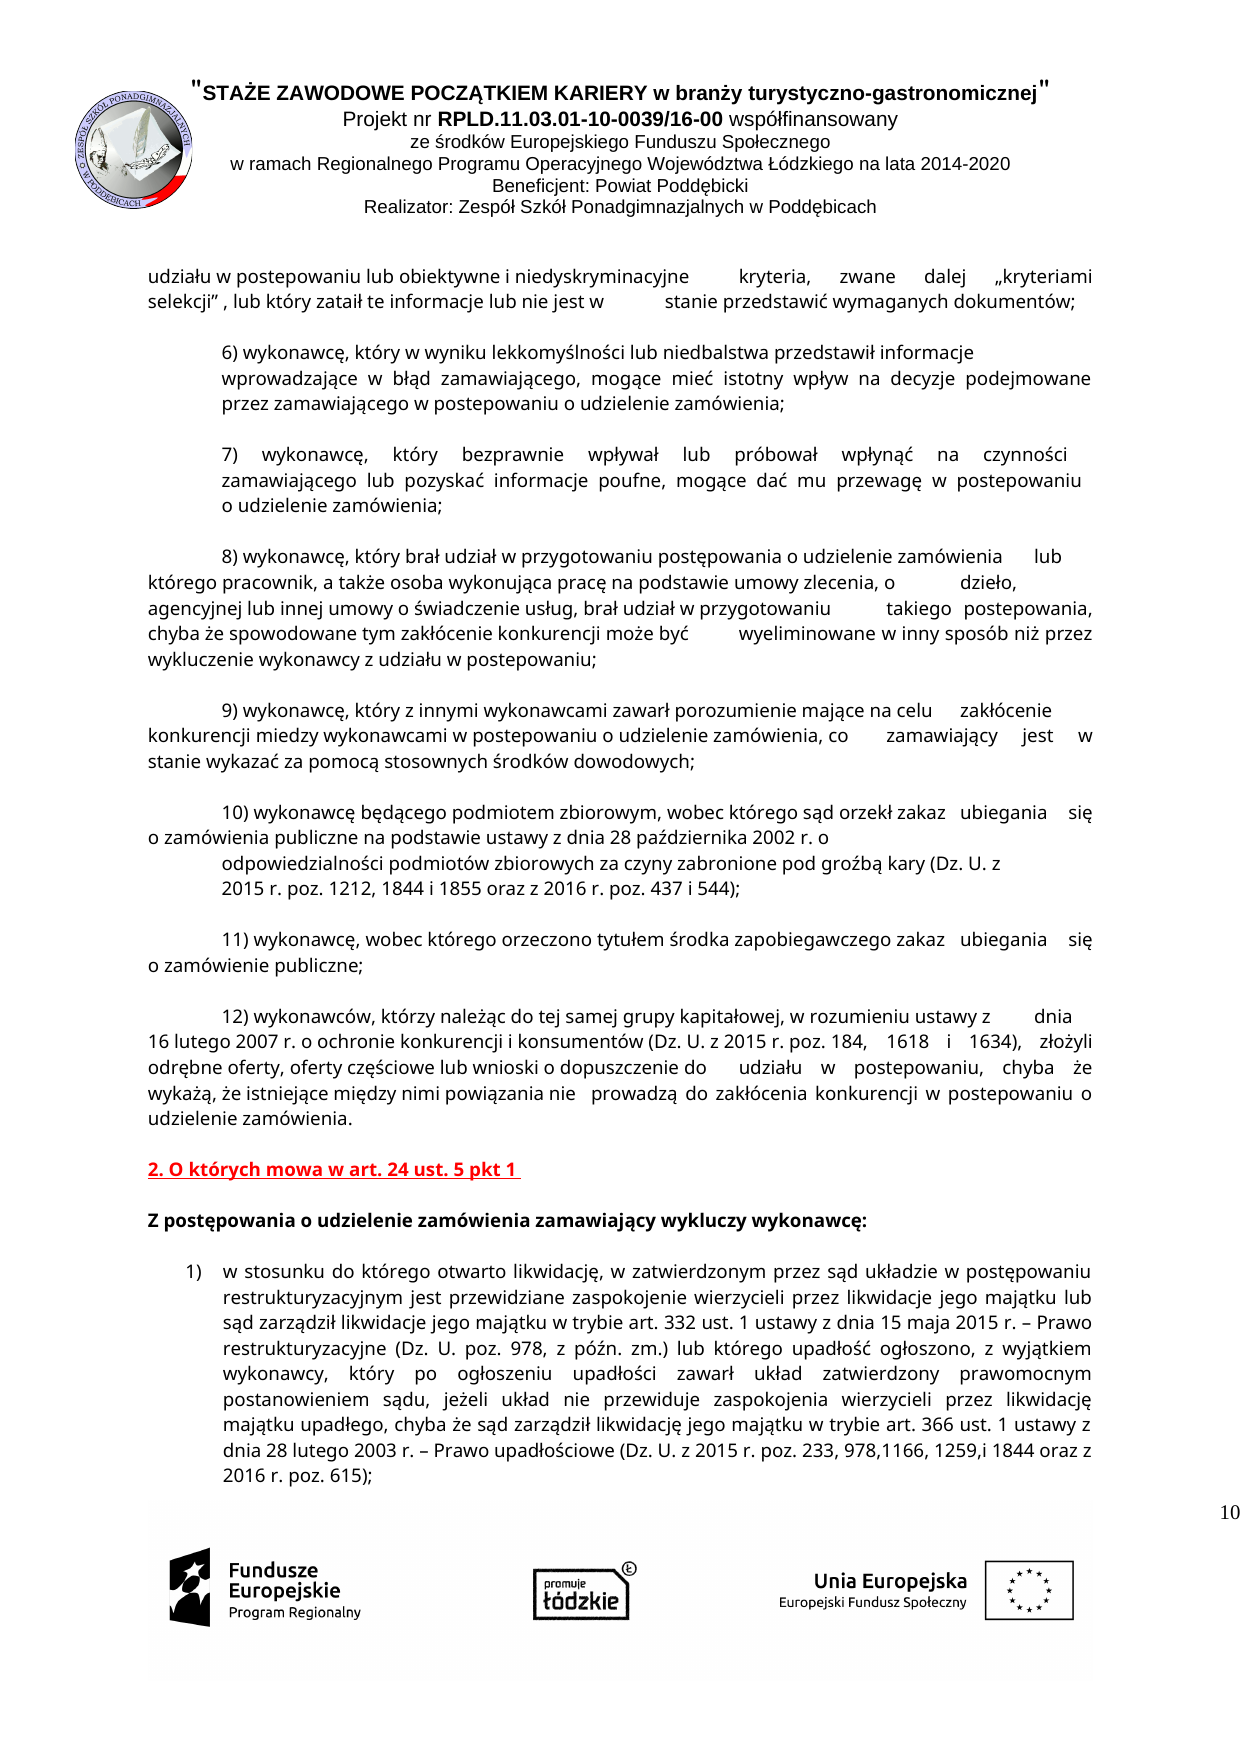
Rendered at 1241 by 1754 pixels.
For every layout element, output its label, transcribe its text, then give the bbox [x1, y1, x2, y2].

text 10) wykonawcę będącego podmiotem zbiorowym, wobec którego sąd orzekł zakaz ubiegania się o zamówienia publiczne na podstawie ustawy z dnia 28 października 2002 r. o [148, 799, 1093, 850]
picture [147, 1500, 1093, 1681]
list w stosunku do którego otwarto likwidację, w zatwierdzonym przez sąd układzie w postępowaniu restrukturyzacyjnym jest przewidziane zaspokojenie wierzycieli przez likwidacje jego majątku lub sąd zarządził likwidacje jego majątku w trybie art. 332 ust. 1 ustawy z dnia 15 maja 2015 r. – Prawo restrukturyzacyjne (Dz. U. poz. 978, z późn. zm.) lub którego upadłość ogłoszono, z wyjątkiem wykonawcy, który po ogłoszeniu upadłości zawarł układ zatwierdzony prawomocnym postanowieniem sądu, jeżeli układ nie przewiduje zaspokojenia wierzycieli przez likwidację majątku upadłego, chyba że sąd zarządził likwidację jego majątku w trybie art. 366 ust. 1 ustawy z dnia 28 lutego 2003 r. – Prawo upadłościowe (Dz. U. z 2015 r. poz. 233, 978,1166, 1259,i 1844 oraz z 2016 r. poz. 615); [185, 1258, 1093, 1488]
text 2. O których mowa w art. 24 ust. 5 pkt 1 [148, 1156, 1093, 1182]
text 8) wykonawcę, który brał udział w przygotowaniu postępowania o udzielenie zamówienia lub którego pracownik, a także osoba wykonująca pracę na podstawie umowy zlecenia, o dzieło, agencyjnej lub innej umowy o świadczenie usług, brał udział w przygotowaniu takiego postepowania, chyba że spowodowane tym zakłócenie konkurencji może być wyeliminowane w inny sposób niż przez wykluczenie wykonawcy z udziału w postepowaniu; [148, 544, 1093, 671]
text 11) wykonawcę, wobec którego orzeczono tytułem środka zapobiegawczego zakaz ubiegania się o zamówienie publiczne; [148, 927, 1093, 978]
text 2015 r. poz. 1212, 1844 i 1855 oraz z 2016 r. poz. 437 i 544); [148, 876, 1093, 901]
text odpowiedzialności podmiotów zbiorowych za czyny zabronione pod groźbą kary (Dz. U. z [148, 850, 1093, 876]
text 7) wykonawcę, który bezprawnie wpływał lub próbował wpłynąć na czynności zamawiającego lub pozyskać informacje poufne, mogące dać mu przewagę w postepowaniu o udzielenie zamówienia; [148, 442, 1093, 518]
text wprowadzające w błąd zamawiającego, mogące mieć istotny wpływ na decyzje podejmowane przez zamawiającego w postepowaniu o udzielenie zamówienia; [221, 365, 1093, 416]
text 9) wykonawcę, który z innymi wykonawcami zawarł porozumienie mające na celu zakłócenie konkurencji miedzy wykonawcami w postepowaniu o udzielenie zamówienia, co zamawiający jest w stanie wykazać za pomocą stosownych środków dowodowych; [148, 697, 1093, 773]
picture [75, 91, 193, 209]
text Z postępowania o udzielenie zamówienia zamawiający wykluczy wykonawcę: [148, 1207, 1093, 1233]
text 12) wykonawców, którzy należąc do tej samej grupy kapitałowej, w rozumieniu ustawy z dnia 16 lutego 2007 r. o ochronie konkurencji i konsumentów (Dz. U. z 2015 r. poz. 184, 1618 i 1634), złożyli odrębne oferty, oferty częściowe lub wnioski o dopuszczenie do udziału w postepowaniu, chyba że wykażą, że istniejące między nimi powiązania nie prowadzą do zakłócenia konkurencji w postepowaniu o udzielenie zamówienia. [148, 1003, 1093, 1131]
text 6) wykonawcę, który w wyniku lekkomyślności lub niedbalstwa przedstawił informacje [148, 340, 1093, 365]
